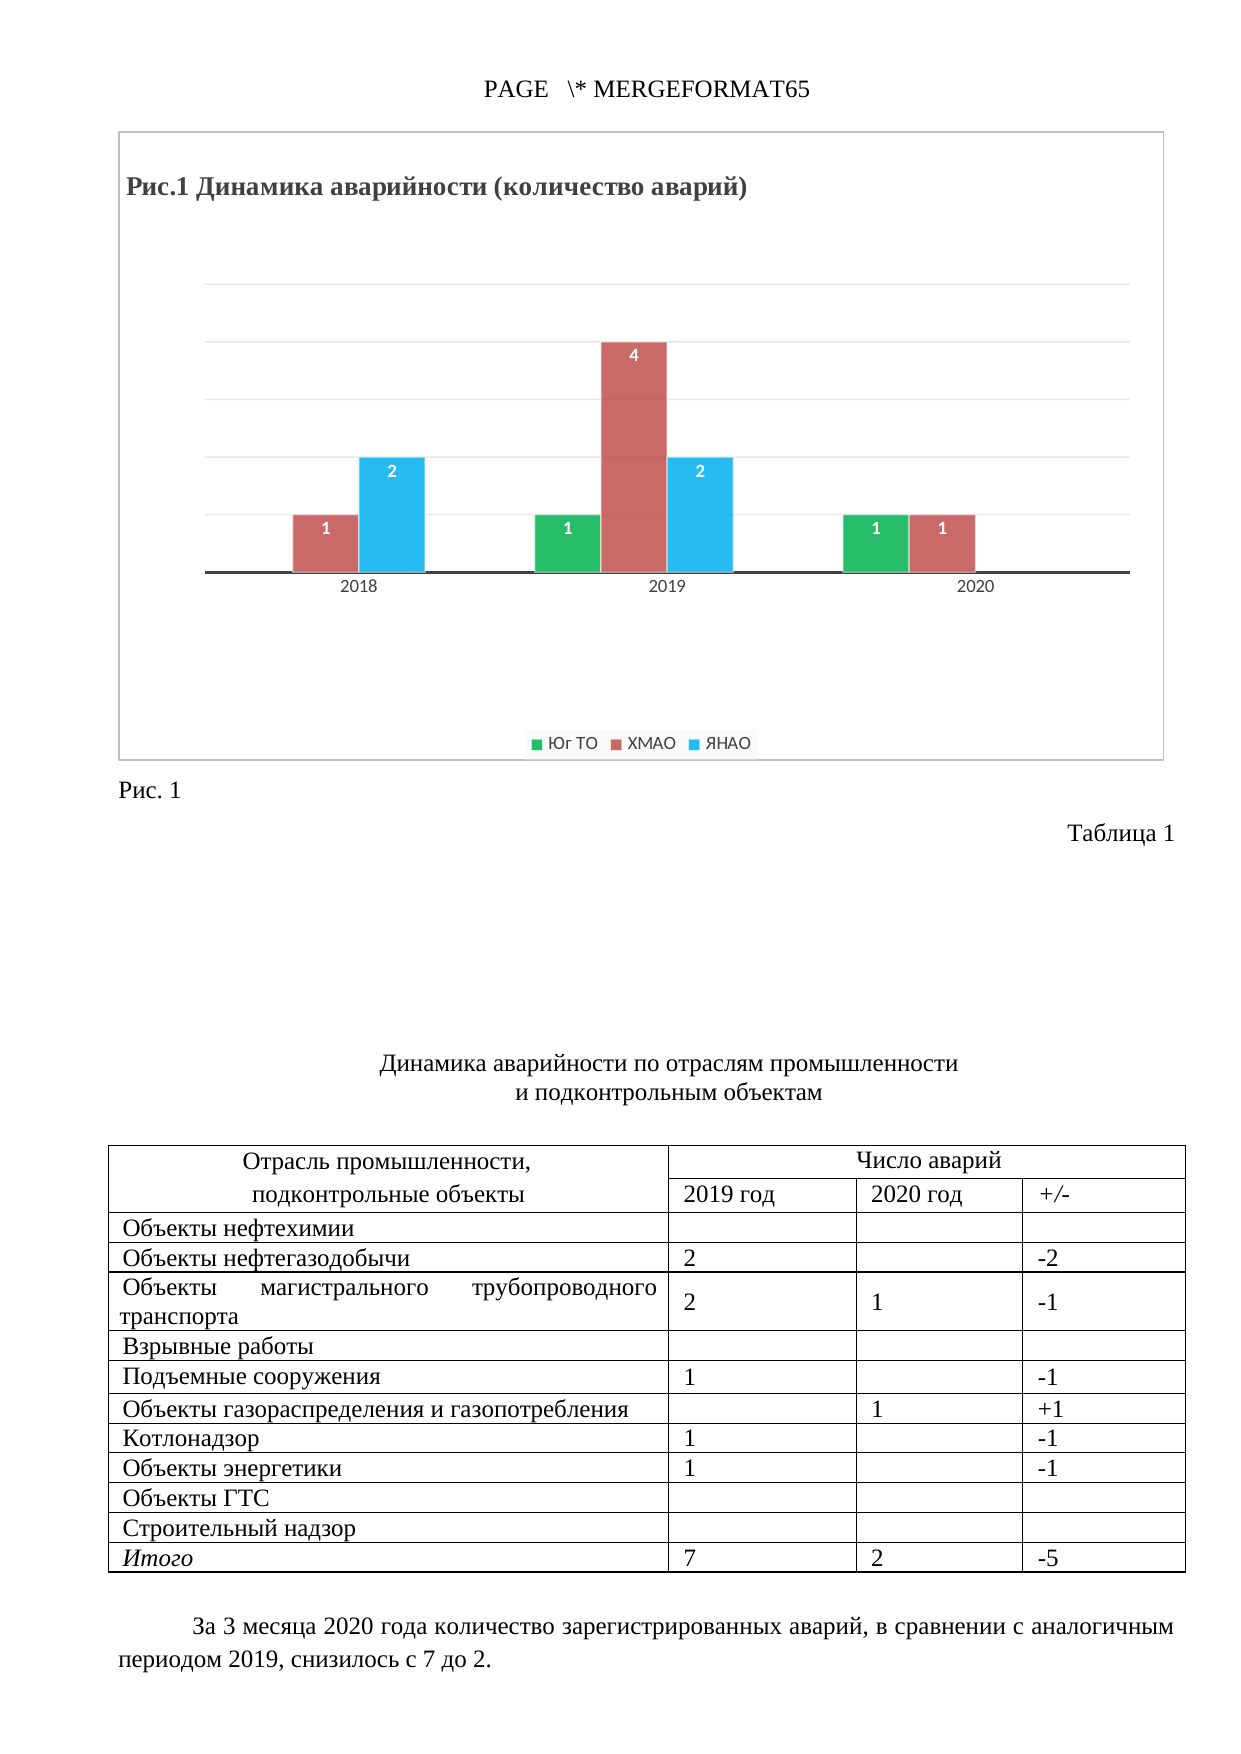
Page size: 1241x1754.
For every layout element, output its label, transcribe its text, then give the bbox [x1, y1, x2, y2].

table_cell [1023, 1483, 1185, 1512]
table_cell [857, 1331, 1022, 1360]
table_cell [1023, 1331, 1185, 1360]
table_header Отрасль промышленности, подконтрольные объекты [109, 1146, 668, 1212]
table_cell 0 [525, 729, 758, 759]
table_cell +1 [1023, 1394, 1185, 1422]
table_cell Объекты магистрального трубопроводного транспорта [109, 1273, 668, 1330]
table_cell 7 [669, 1543, 856, 1571]
text Рис. 1 [118, 131, 1202, 804]
table_cell Котлонадзор [109, 1424, 668, 1452]
table_cell -1 [1023, 1424, 1185, 1452]
table_header Число аварий [669, 1146, 1185, 1178]
table_cell Объекты энергетики [109, 1453, 668, 1482]
table_cell 2019 год [669, 1179, 856, 1212]
table_cell [669, 1213, 856, 1242]
table_cell [857, 1213, 1022, 1242]
table_cell 2020 год [857, 1179, 1022, 1212]
text и подконтрольным объектам [162, 1077, 1175, 1106]
table_cell 1 [669, 1424, 856, 1452]
table_cell 2 [669, 1243, 856, 1271]
text Таблица 1 [162, 818, 1175, 847]
table_cell 1 [857, 1273, 1022, 1330]
table_cell -1 [1023, 1361, 1185, 1393]
table_cell Подъемные сооружения [109, 1361, 668, 1393]
table_cell 2 [669, 1273, 856, 1330]
table_cell [669, 1331, 856, 1360]
table_cell 1 [669, 1361, 856, 1393]
table_cell Итого [109, 1543, 668, 1571]
table_cell [857, 1453, 1022, 1482]
table_cell [857, 1361, 1022, 1393]
table_cell [1023, 1213, 1185, 1242]
table_cell 1 [857, 1394, 1022, 1422]
table_cell -5 [1023, 1543, 1185, 1571]
table_cell Объекты нефтегазодобычи [109, 1243, 668, 1271]
table_cell [669, 1394, 856, 1422]
table_cell Объекты нефтехимии [109, 1213, 668, 1242]
table_cell 1 [669, 1453, 856, 1482]
table_cell -2 [1023, 1243, 1185, 1271]
table_cell [857, 1424, 1022, 1452]
table_cell 2 [857, 1543, 1022, 1571]
table_cell Взрывные работы [109, 1331, 668, 1360]
table_cell Строительный надзор [109, 1513, 668, 1542]
text За 3 месяца 2020 года количество зарегистрированных аварий, в сравнении с аналогичным периодом 2019, снизилось с 7 до 2. [118, 1611, 1175, 1673]
table_cell [857, 1243, 1022, 1271]
table_cell Объекты ГТС [109, 1483, 668, 1512]
table_cell [669, 1483, 856, 1512]
table_cell -1 [1023, 1273, 1185, 1330]
table_cell Объекты газораспределения и газопотребления [109, 1394, 668, 1422]
table_cell +/- [1023, 1179, 1185, 1212]
table_cell [857, 1483, 1022, 1512]
text Динамика аварийности по отраслям промышленности [162, 1048, 1175, 1077]
table_cell -1 [1023, 1453, 1185, 1482]
table_cell [669, 1513, 856, 1542]
table_cell [857, 1513, 1022, 1542]
table_cell [1023, 1513, 1185, 1542]
